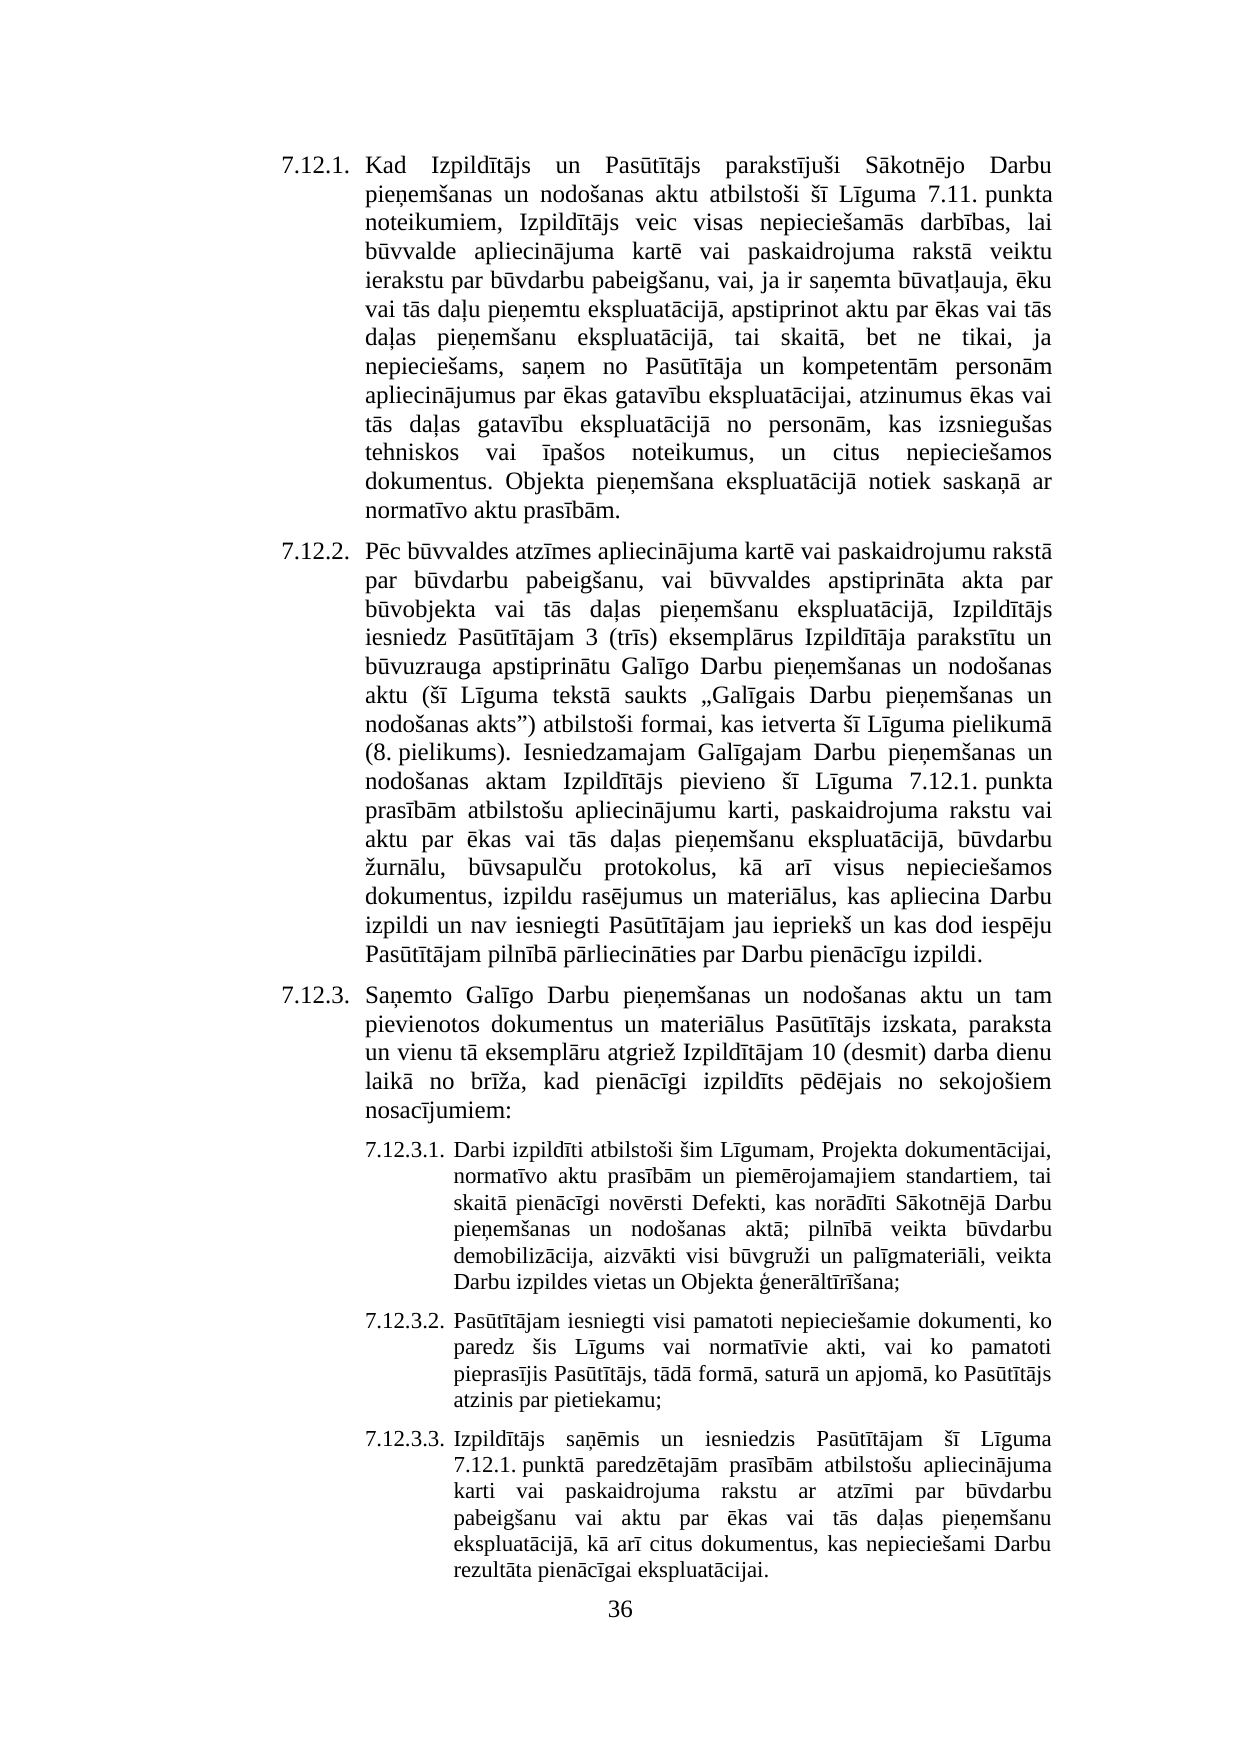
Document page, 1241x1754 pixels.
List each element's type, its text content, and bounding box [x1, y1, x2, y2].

list Izpildītājs saņēmis un iesniedzis Pasūtītājam šī Līguma 7.12.1. punktā paredzētajām prasībām atbilstošu apliecinājuma karti vai paskaidrojuma rakstu ar atzīmi par būvdarbu pabeigšanu vai aktu par ēkas vai tās daļas pieņemšanu ekspluatācijā, kā arī citus dokumentus, kas nepieciešami Darbu rezultāta pienācīgai ekspluatācijai. [365, 1425, 1053, 1583]
list Pēc būvvaldes atzīmes apliecinājuma kartē vai paskaidrojumu rakstā par būvdarbu pabeigšanu, vai būvvaldes apstiprināta akta par būvobjekta vai tās daļas pieņemšanu ekspluatācijā, Izpildītājs iesniedz Pasūtītājam 3 (trīs) eksemplārus Izpildītāja parakstītu un būvuzrauga apstiprinātu Galīgo Darbu pieņemšanas un nodošanas aktu (šī Līguma tekstā saukts „Galīgais Darbu pieņemšanas un nodošanas akts”) atbilstoši formai, kas ietverta šī Līguma pielikumā (8. pielikums). Iesniedzamajam Galīgajam Darbu pieņemšanas un nodošanas aktam Izpildītājs pievieno šī Līguma 7.12.1. punkta prasībām atbilstošu apliecinājumu karti, paskaidrojuma rakstu vai aktu par ēkas vai tās daļas pieņemšanu ekspluatācijā, būvdarbu žurnālu, būvsapulču protokolus, kā arī visus nepieciešamos dokumentus, izpildu rasējumus un materiālus, kas apliecina Darbu izpildi un nav iesniegti Pasūtītājam jau iepriekš un kas dod iespēju Pasūtītājam pilnībā pārliecināties par Darbu pienācīgu izpildi. [350, 536, 1053, 967]
list Darbi izpildīti atbilstoši šim Līgumam, Projekta dokumentācijai, normatīvo aktu prasībām un piemērojamajiem standartiem, tai skaitā pienācīgi novērsti Defekti, kas norādīti Sākotnējā Darbu pieņemšanas un nodošanas aktā; pilnībā veikta būvdarbu demobilizācija, aizvākti visi būvgruži un palīgmateriāli, veikta Darbu izpildes vietas un Objekta ģenerāltīrīšana; [365, 1136, 1053, 1294]
list Pasūtītājam iesniegti visi pamatoti nepieciešamie dokumenti, ko paredz šis Līgums vai normatīvie akti, vai ko pamatoti pieprasījis Pasūtītājs, tādā formā, saturā un apjomā, ko Pasūtītājs atzinis par pietiekamu; [365, 1307, 1053, 1412]
list Saņemto Galīgo Darbu pieņemšanas un nodošanas aktu un tam pievienotos dokumentus un materiālus Pasūtītājs izskata, paraksta un vienu tā eksemplāru atgriež Izpildītājam 10 (desmit) darba dienu laikā no brīža, kad pienācīgi izpildīts pēdējais no sekojošiem nosacījumiem: [350, 980, 1053, 1124]
list Kad Izpildītājs un Pasūtītājs parakstījuši Sākotnējo Darbu pieņemšanas un nodošanas aktu atbilstoši šī Līguma 7.11. punkta noteikumiem, Izpildītājs veic visas nepieciešamās darbības, lai būvvalde apliecinājuma kartē vai paskaidrojuma rakstā veiktu ierakstu par būvdarbu pabeigšanu, vai, ja ir saņemta būvatļauja, ēku vai tās daļu pieņemtu ekspluatācijā, apstiprinot aktu par ēkas vai tās daļas pieņemšanu ekspluatācijā, tai skaitā, bet ne tikai, ja nepieciešams, saņem no Pasūtītāja un kompetentām personām apliecinājumus par ēkas gatavību ekspluatācijai, atzinumus ēkas vai tās daļas gatavību ekspluatācijā no personām, kas izsniegušas tehniskos vai īpašos noteikumus, un citus nepieciešamos dokumentus. Objekta pieņemšana ekspluatācijā notiek saskaņā ar normatīvo aktu prasībām. [350, 150, 1053, 524]
